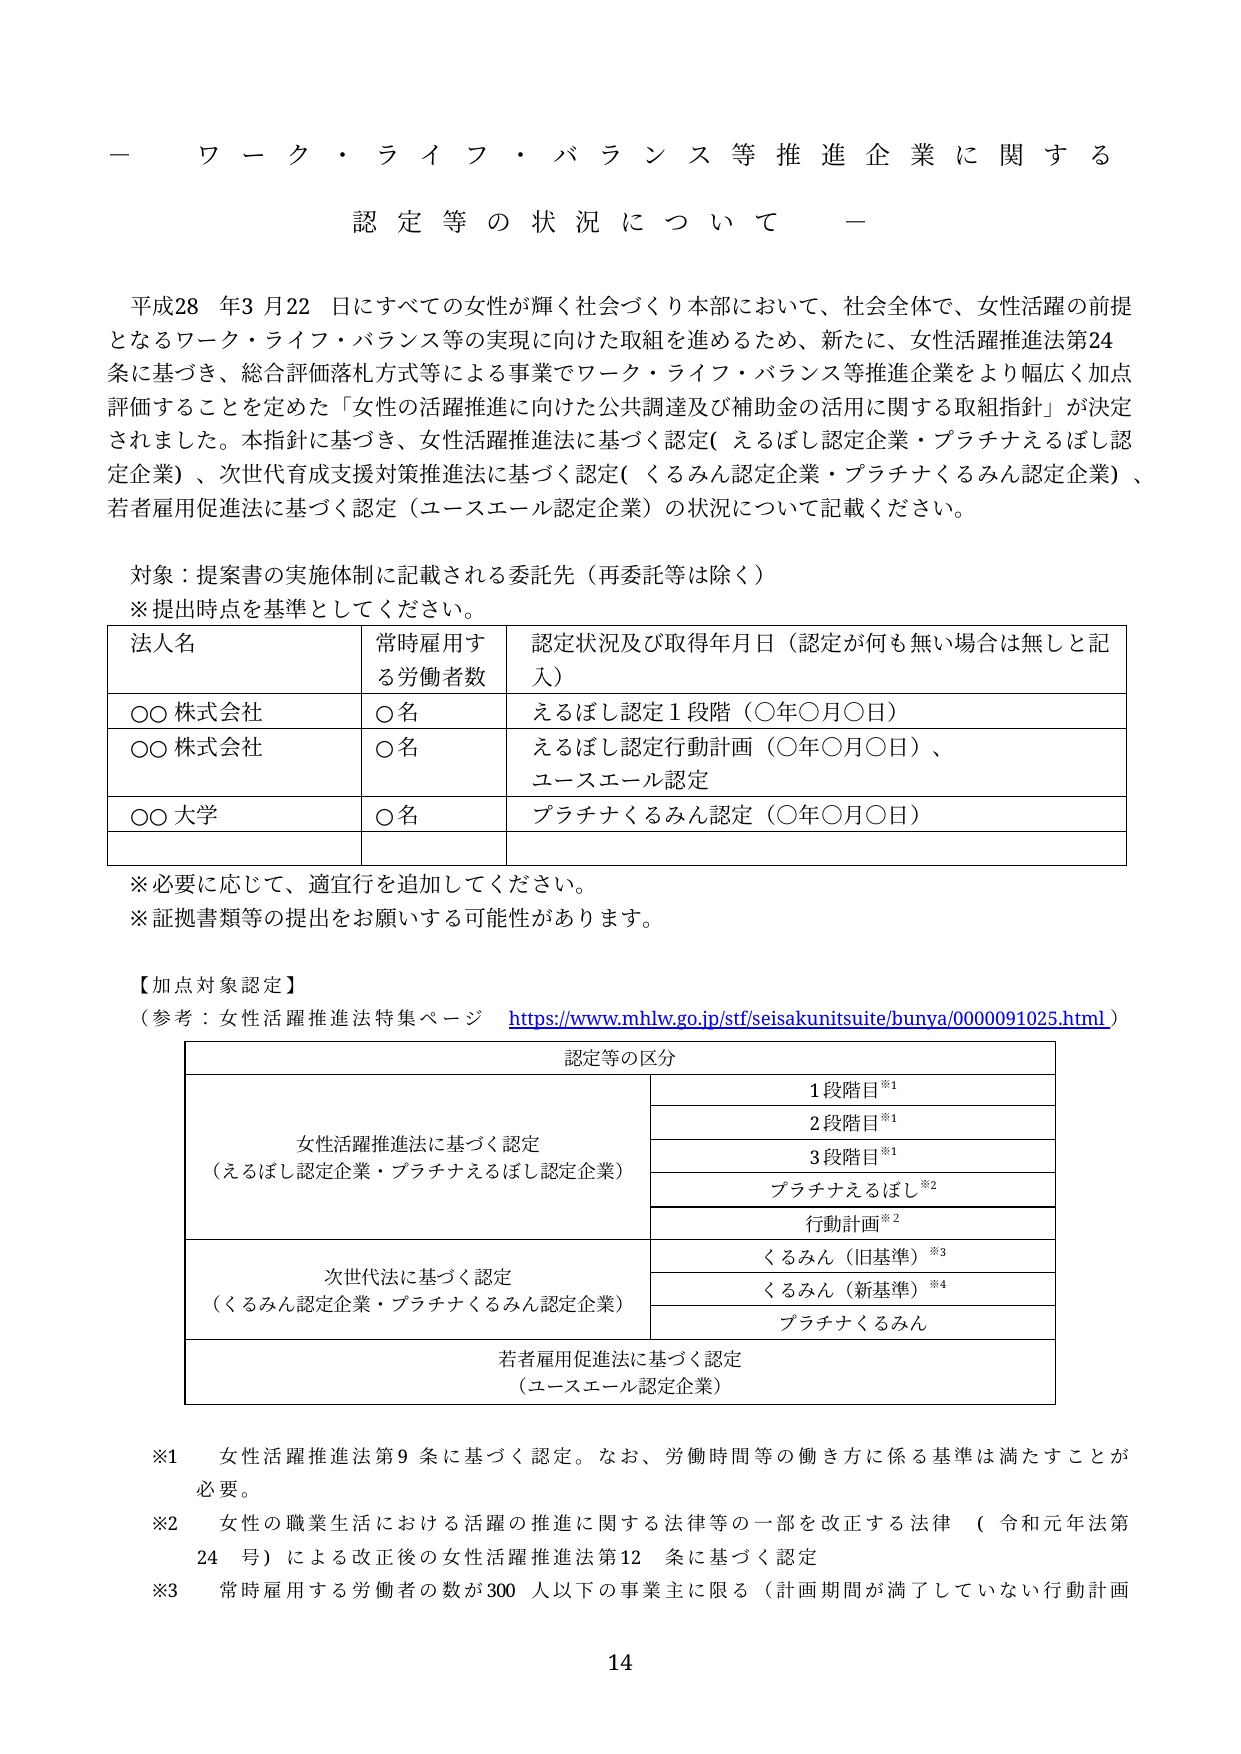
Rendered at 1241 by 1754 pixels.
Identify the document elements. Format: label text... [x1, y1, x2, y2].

text － ワーク・ライフ・バランス等推進企業に関する認定等の状況について － [107, 120, 1133, 254]
table_cell 2段階目※1 [651, 1106, 1055, 1139]
text ※提出時点を基準としてください。 [107, 591, 1133, 624]
table_header 認定状況及び取得年月日（認定が何も無い場合は無しと記入） [507, 626, 1126, 693]
table_header 常時雇用する労働者数 [362, 626, 506, 693]
text （参考：女性活躍推進法特集ページ https://www.mhlw.go.jp/stf/seisakunitsuite/bunya/0000091025.html） [130, 1001, 1133, 1034]
table_cell ○名 [362, 729, 506, 796]
table_cell ○名 [362, 694, 506, 728]
table_cell 行動計画※２ [651, 1208, 1055, 1239]
table_cell プラチナくるみん [651, 1306, 1055, 1339]
table_cell ○○株式会社 [108, 694, 361, 728]
table_cell プラチナくるみん認定（○年○月○日） [507, 797, 1126, 831]
table_cell ○○株式会社 [108, 729, 361, 796]
table_cell くるみん（旧基準）※3 [651, 1240, 1055, 1272]
text 平成28年3月22日にすべての女性が輝く社会づくり本部において、社会全体で、女性活躍の前提となるワーク・ライフ・バランス等の実現に向けた取組を進めるため、新たに、女性活躍推進法第24条に基づき、総合評価落札方式等による事業でワーク・ライフ・バランス等推進企業をより幅広く加点評価することを定めた「女性の活躍推進に向けた公共調達及び補助金の活用に関する取組指針」が決定されました。本指針に基づき、女性活躍推進法に基づく認定(えるぼし認定企業・プラチナえるぼし認定企業)、次世代育成支援対策推進法に基づく認定(くるみん認定企業・プラチナくるみん認定企業)、若者雇用促進法に基づく認定（ユースエール認定企業）の状況について記載ください。 [107, 288, 1133, 524]
table_cell [507, 832, 1126, 865]
text ※1 女性活躍推進法第9条に基づく認定。なお、労働時間等の働き方に係る基準は満たすことが必要。 [141, 1438, 1133, 1506]
table_cell プラチナえるぼし※2 [651, 1173, 1055, 1206]
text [141, 1573, 1133, 1607]
table_cell えるぼし認定１段階（○年○月○日） [507, 694, 1126, 728]
table_cell [108, 832, 361, 865]
table_cell [362, 832, 506, 865]
table_cell 次世代法に基づく認定 （くるみん認定企業・プラチナくるみん認定企業） [186, 1240, 650, 1339]
table_cell くるみん（新基準）※4 [651, 1273, 1055, 1305]
table_cell ○名 [362, 797, 506, 831]
table_header 法人名 [108, 626, 361, 693]
table_cell 女性活躍推進法に基づく認定 （えるぼし認定企業・プラチナえるぼし認定企業） [186, 1075, 650, 1239]
table_cell 3段階目※1 [651, 1140, 1055, 1172]
table_cell 1段階目※1 [651, 1075, 1055, 1105]
text ※証拠書類等の提出をお願いする可能性があります。 [107, 900, 1133, 934]
table_cell ○○大学 [108, 797, 361, 831]
table_cell えるぼし認定行動計画（○年○月○日）、 ユースエール認定 [507, 729, 1126, 796]
text ※2 女性の職業生活における活躍の推進に関する法律等の一部を改正する法律 (令和元年法第24 号)による改正後の女性活躍推進法第12 条に基づく認定 [141, 1506, 1133, 1573]
text 対象：提案書の実施体制に記載される委託先（再委託等は除く） [107, 557, 1133, 591]
table_cell 若者雇用促進法に基づく認定 （ユースエール認定企業） [186, 1340, 1055, 1404]
table_header 認定等の区分 [186, 1042, 1055, 1073]
text ※必要に応じて、適宜行を追加してください。 [107, 866, 1133, 900]
text 【加点対象認定】 [130, 967, 1133, 1001]
